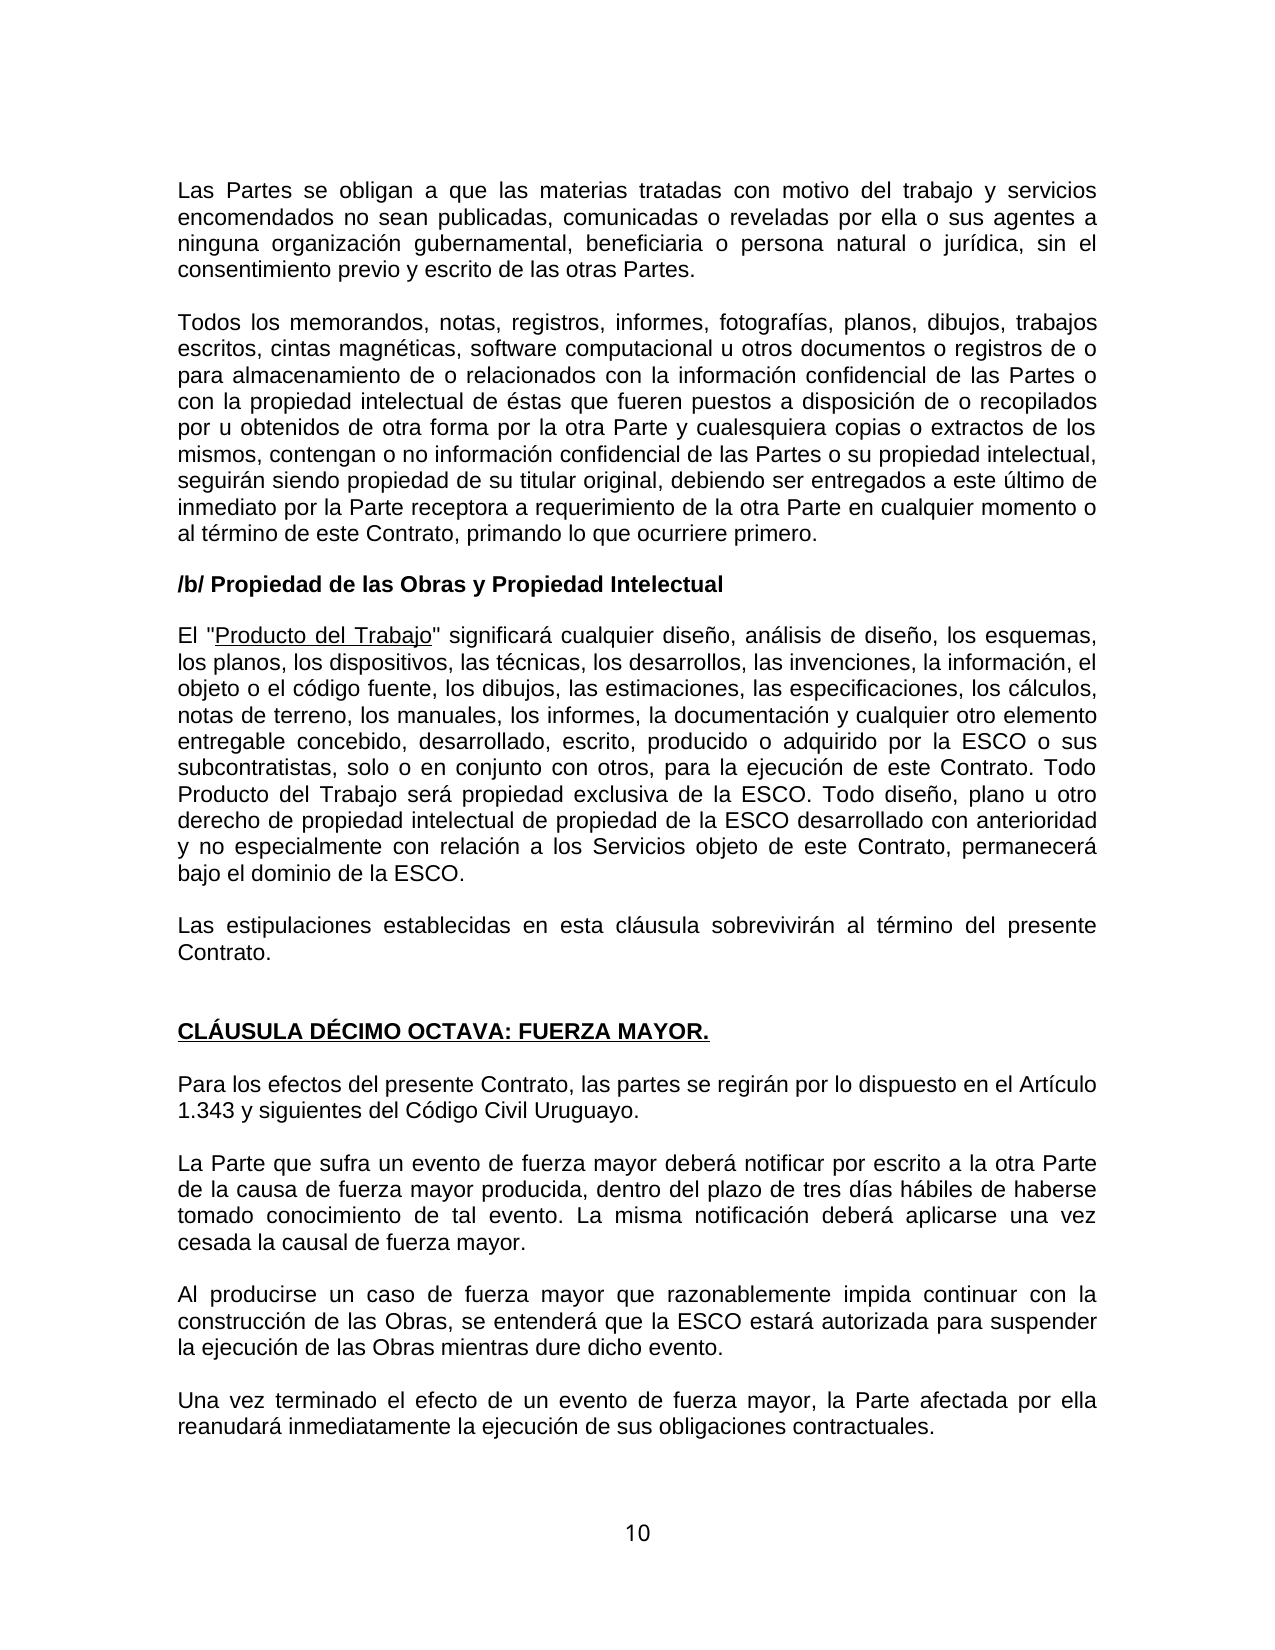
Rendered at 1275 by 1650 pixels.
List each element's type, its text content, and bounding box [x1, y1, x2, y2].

text Todos los memorandos, notas, registros, informes, fotografías, planos, dibujos, trabajos escritos, cintas magnéticas, software computacional u otros documentos o registros de o para almacenamiento de o relacionados con la información confidencial de las Partes o con la propiedad intelectual de éstas que fueren puestos a disposición de o recopilados por u obtenidos de otra forma por la otra Parte y cualesquiera copias o extractos de los mismos, contengan o no información confidencial de las Partes o su propiedad intelectual, seguirán siendo propiedad de su titular original, debiendo ser entregados a este último de inmediato por la Parte receptora a requerimiento de la otra Parte en cualquier momento o al término de este Contrato, primando lo que ocurriere primero. [177, 309, 1098, 546]
list CLÁUSULA DÉCIMO OCTAVA: FUERZA MAYOR. [177, 1018, 1098, 1044]
text El "Producto del Trabajo" significará cualquier diseño, análisis de diseño, los esquemas, los planos, los dispositivos, las técnicas, los desarrollos, las invenciones, la información, el objeto o el código fuente, los dibujos, las estimaciones, las especificaciones, los cálculos, notas de terreno, los manuales, los informes, la documentación y cualquier otro elemento entregable concebido, desarrollado, escrito, producido o adquirido por la ESCO o sus subcontratistas, solo o en conjunto con otros, para la ejecución de este Contrato. Todo Producto del Trabajo será propiedad exclusiva de la ESCO. Todo diseño, plano u otro derecho de propiedad intelectual de propiedad de la ESCO desarrollado con anterioridad y no especialmente con relación a los Servicios objeto de este Contrato, permanecerá bajo el dominio de la ESCO. [177, 622, 1098, 886]
text Al producirse un caso de fuerza mayor que razonablemente impida continuar con la construcción de las Obras, se entenderá que la ESCO estará autorizada para suspender la ejecución de las Obras mientras dure dicho evento. [177, 1281, 1098, 1360]
text Para los efectos del presente Contrato, las partes se regirán por lo dispuesto en el Artículo 1.343 y siguientes del Código Civil Uruguayo. [177, 1071, 1098, 1123]
subtitle /b/ Propiedad de las Obras y Propiedad Intelectual [177, 571, 1098, 597]
text Una vez terminado el efecto de un evento de fuerza mayor, la Parte afectada por ella reanudará inmediatamente la ejecución de sus obligaciones contractuales. [177, 1387, 1098, 1439]
text La Parte que sufra un evento de fuerza mayor deberá notificar por escrito a la otra Parte de la causa de fuerza mayor producida, dentro del plazo de tres días hábiles de haberse tomado conocimiento de tal evento. La misma notificación deberá aplicarse una vez cesada la causal de fuerza mayor. [177, 1149, 1098, 1255]
text Las Partes se obligan a que las materias tratadas con motivo del trabajo y servicios encomendados no sean publicadas, comunicadas o reveladas por ella o sus agentes a ninguna organización gubernamental, beneficiaria o persona natural o jurídica, sin el consentimiento previo y escrito de las otras Partes. [177, 177, 1098, 283]
list Las estipulaciones establecidas en esta cláusula sobrevivirán al término del presente Contrato. [177, 912, 1098, 965]
